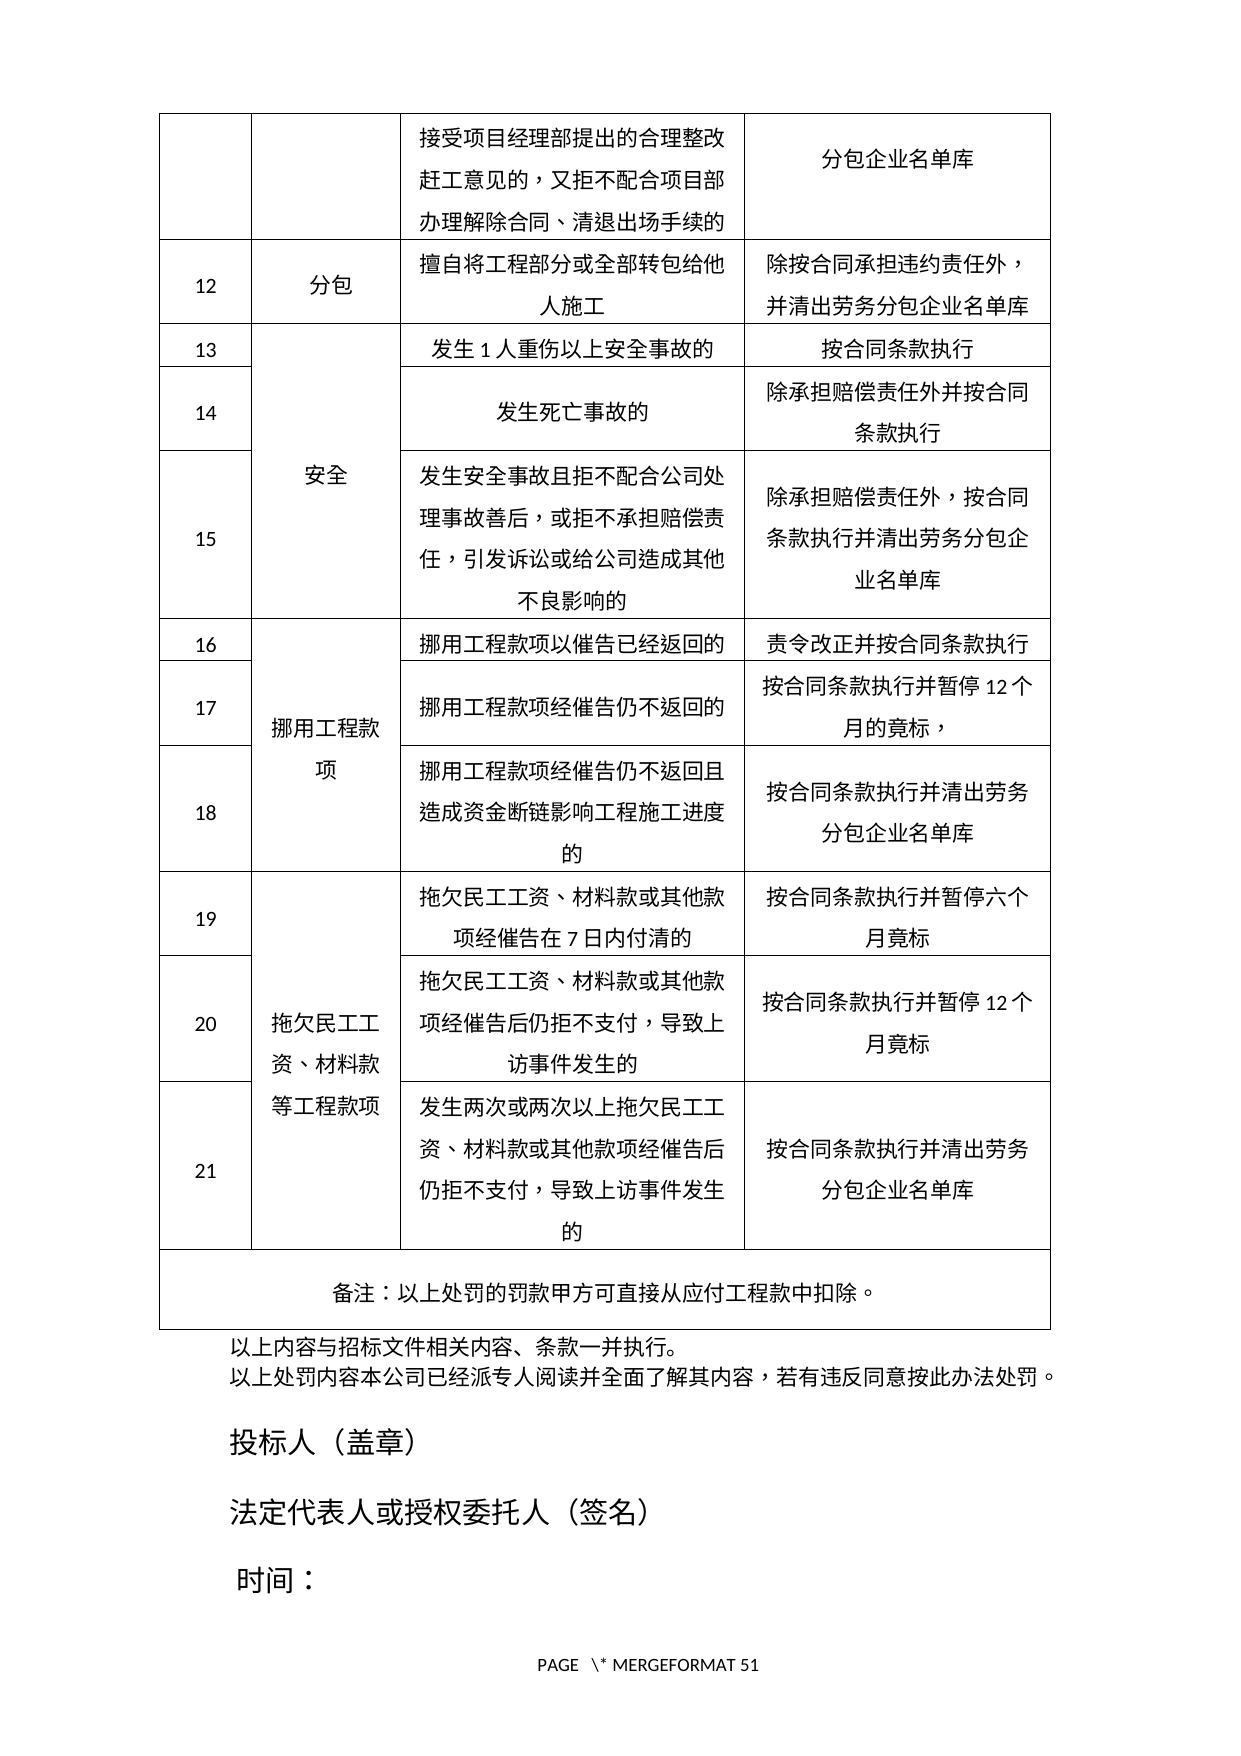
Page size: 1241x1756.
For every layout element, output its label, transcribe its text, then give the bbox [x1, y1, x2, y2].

table_cell 按合同条款执行并暂停12个月竟标 [745, 956, 1050, 1081]
table_cell 17 [160, 661, 251, 745]
table_cell 除按合同承担违约责任外，并清出劳务分包企业名单库 [745, 240, 1050, 323]
table_cell 除承担赔偿责任外并按合同条款执行 [745, 367, 1050, 450]
text 法定代表人或授权委托人（签名） [171, 1490, 1121, 1532]
table_cell 20 [160, 956, 251, 1081]
table_cell 备注：以上处罚的罚款甲方可直接从应付工程款中扣除。 [160, 1250, 1050, 1329]
table_cell 15 [160, 451, 251, 618]
text 以上内容与招标文件相关内容、条款一并执行。 [171, 1330, 1121, 1362]
table_cell 按合同条款执行 [745, 324, 1050, 366]
table_cell 19 [160, 872, 251, 955]
table_cell 21 [160, 1082, 251, 1249]
table_cell 16 [160, 619, 251, 660]
table_cell 按合同条款执行并清出劳务分包企业名单库 [745, 1082, 1050, 1249]
table_cell 擅自将工程部分或全部转包给他人施工 [401, 240, 744, 323]
text 投标人（盖章） [171, 1419, 1121, 1462]
table_cell 发生安全事故且拒不配合公司处理事故善后，或拒不承担赔偿责任，引发诉讼或给公司造成其他不良影响的 [401, 451, 744, 618]
table_cell 发生死亡事故的 [401, 367, 744, 450]
table_cell 除承担赔偿责任外，按合同条款执行并清出劳务分包企业名单库 [745, 451, 1050, 618]
table_cell 分包 [252, 240, 400, 323]
table_cell 按合同条款执行并清出劳务分包企业名单库 [745, 746, 1050, 871]
table_cell 挪用工程款项经催告仍不返回且造成资金断链影响工程施工进度的 [401, 746, 744, 871]
table_cell 18 [160, 746, 251, 871]
table_cell 责令改正并按合同条款执行 [745, 619, 1050, 660]
table_cell 挪用工程款项 [252, 619, 400, 871]
table_cell 拖欠民工工资、材料款等工程款项 [252, 872, 400, 1249]
table_cell 挪用工程款项经催告仍不返回的 [401, 661, 744, 745]
table_cell 发生1人重伤以上安全事故的 [401, 324, 744, 366]
table_cell 挪用工程款项以催告已经返回的 [401, 619, 744, 660]
table_cell 按合同条款执行并暂停六个月竟标 [745, 872, 1050, 955]
table_cell 拖欠民工工资、材料款或其他款项经催告后仍拒不支付，导致上访事件发生的 [401, 956, 744, 1081]
table_cell 12 [160, 240, 251, 323]
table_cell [401, 114, 744, 238]
table_cell 14 [160, 367, 251, 450]
table_cell 按合同条款执行并暂停12个月的竟标， [745, 661, 1050, 745]
table_cell 按合同条款执行并清出劳务分包企业名单库 [745, 114, 1050, 238]
table_cell 拖欠民工工资、材料款或其他款项经催告在7日内付清的 [401, 872, 744, 955]
text 时间： [171, 1560, 1121, 1600]
table_cell 11 [160, 114, 251, 238]
table_cell 安全 [252, 324, 400, 618]
text 以上处罚内容本公司已经派专人阅读并全面了解其内容，若有违反同意按此办法处罚。 [171, 1362, 1121, 1391]
table_cell 13 [160, 324, 251, 366]
table_cell 发生两次或两次以上拖欠民工工资、材料款或其他款项经催告后仍拒不支付，导致上访事件发生的 [401, 1082, 744, 1249]
